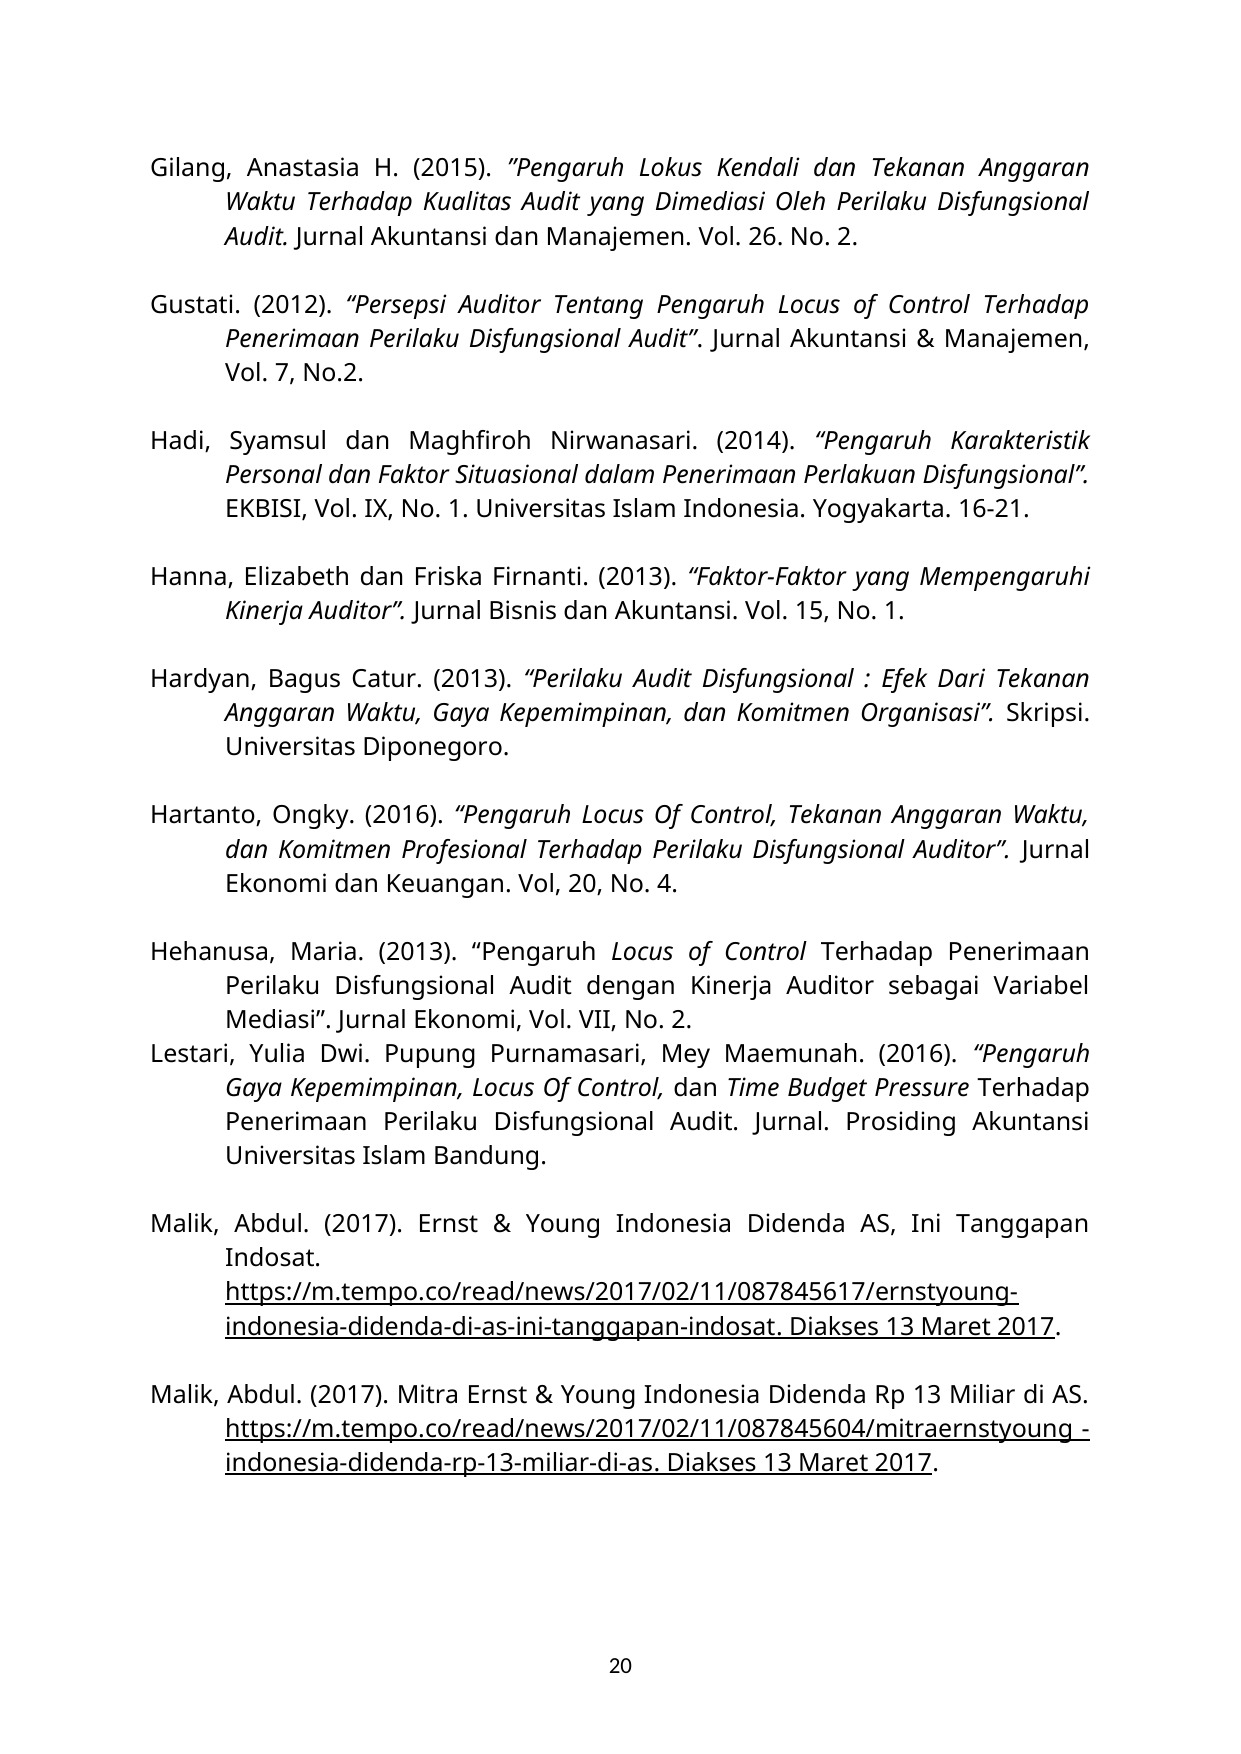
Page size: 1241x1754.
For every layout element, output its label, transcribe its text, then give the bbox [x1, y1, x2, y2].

text Hanna, Elizabeth dan Friska Firnanti. (2013). “Faktor-Faktor yang Mempengaruhi Kinerja Auditor”. Jurnal Bisnis dan Akuntansi. Vol. 15, No. 1. [150, 559, 1090, 627]
text Hehanusa, Maria. (2013). “Pengaruh Locus of Control Terhadap Penerimaan Perilaku Disfungsional Audit dengan Kinerja Auditor sebagai Variabel Mediasi”. Jurnal Ekonomi, Vol. VII, No. 2. [150, 933, 1090, 1036]
text Malik, Abdul. (2017). Ernst & Young Indonesia Didenda AS, Ini Tanggapan Indosat. https://m.tempo.co/read/news/2017/02/11/087845617/ernstyoung-indonesia-didenda-di-as-ini-tanggapan-indosat. Diakses 13 Maret 2017. [150, 1206, 1090, 1342]
text Hartanto, Ongky. (2016). “Pengaruh Locus Of Control, Tekanan Anggaran Waktu, dan Komitmen Profesional Terhadap Perilaku Disfungsional Auditor”. Jurnal Ekonomi dan Keuangan. Vol, 20, No. 4. [150, 797, 1090, 899]
text Lestari, Yulia Dwi. Pupung Purnamasari, Mey Maemunah. (2016). “Pengaruh Gaya Kepemimpinan, Locus Of Control, dan Time Budget Pressure Terhadap Penerimaan Perilaku Disfungsional Audit. Jurnal. Prosiding Akuntansi Universitas Islam Bandung. [150, 1036, 1090, 1172]
text Malik, Abdul. (2017). Mitra Ernst & Young Indonesia Didenda Rp 13 Miliar di AS. https://m.tempo.co/read/news/2017/02/11/087845604/mitraernstyoung -indonesia-didenda-rp-13-miliar-di-as. Diakses 13 Maret 2017. [150, 1376, 1090, 1478]
text Hadi, Syamsul dan Maghfiroh Nirwanasari. (2014). “Pengaruh Karakteristik Personal dan Faktor Situasional dalam Penerimaan Perlakuan Disfungsional”. EKBISI, Vol. IX, No. 1. Universitas Islam Indonesia. Yogyakarta. 16-21. [150, 422, 1090, 525]
text Gilang, Anastasia H. (2015). ”Pengaruh Lokus Kendali dan Tekanan Anggaran Waktu Terhadap Kualitas Audit yang Dimediasi Oleh Perilaku Disfungsional Audit. Jurnal Akuntansi dan Manajemen. Vol. 26. No. 2. [150, 150, 1090, 252]
text Hardyan, Bagus Catur. (2013). “Perilaku Audit Disfungsional : Efek Dari Tekanan Anggaran Waktu, Gaya Kepemimpinan, dan Komitmen Organisasi”. Skripsi. Universitas Diponegoro. [150, 661, 1090, 763]
text Gustati. (2012). “Persepsi Auditor Tentang Pengaruh Locus of Control Terhadap Penerimaan Perilaku Disfungsional Audit”. Jurnal Akuntansi & Manajemen, Vol. 7, No.2. [150, 286, 1090, 388]
